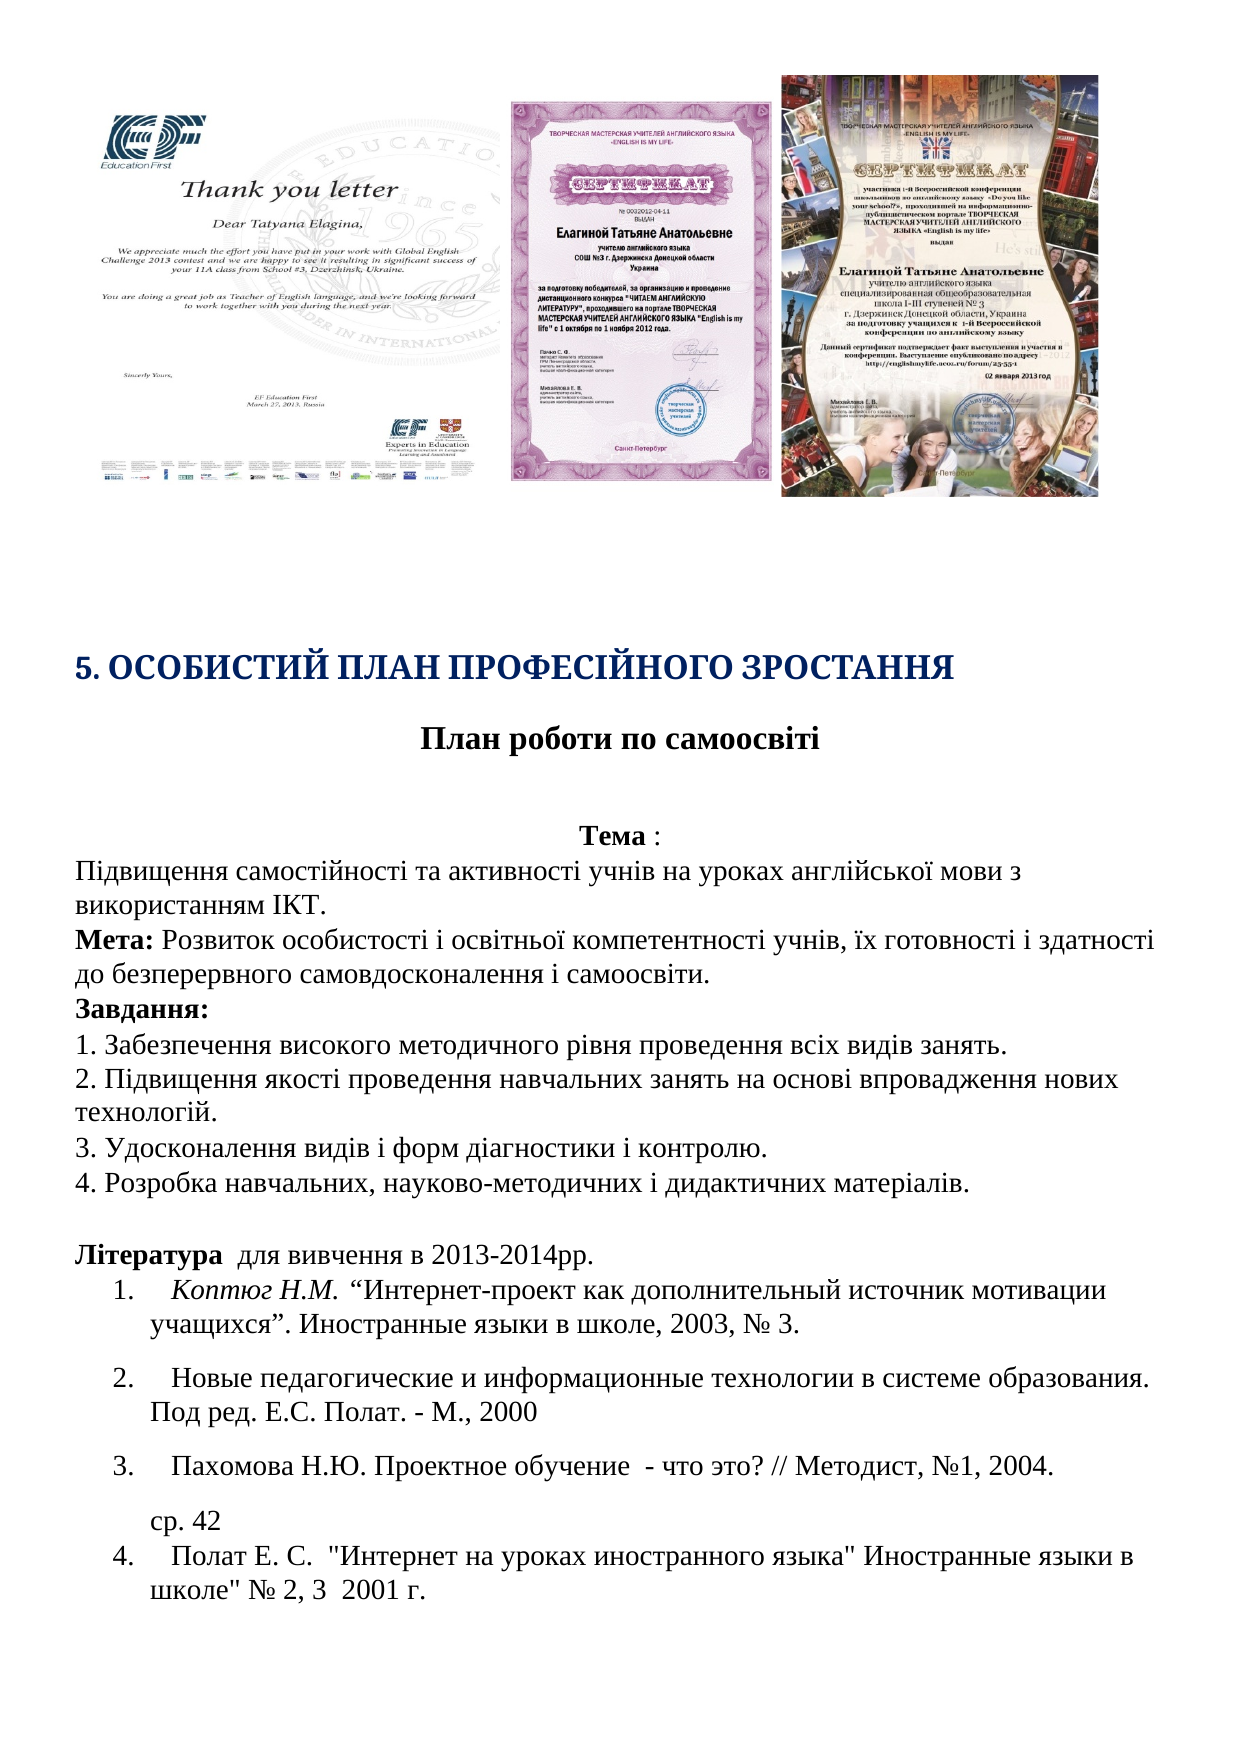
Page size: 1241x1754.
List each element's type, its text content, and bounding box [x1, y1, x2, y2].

subtitle 5. ОСОБИСТИЙ ПЛАН ПРОФЕСІЙНОГО ЗРОСТАННЯ [75, 649, 1165, 688]
picture [75, 75, 1099, 497]
text Підвищення самостійності та активності учнів на уроках англійської мови з використанням ІКТ. [75, 853, 1165, 920]
text 1. Коптюг Н.М. “Интернет-проект как дополнительный источник мотивации учащихся”. Иностранные языки в школе, 2003, № 3. [112, 1272, 1165, 1339]
text Тема : [75, 818, 1165, 851]
text 2. Новые педагогические и информационные технологии в системе образования. Под ред. Е.С. Полат. - М., 2000 [112, 1360, 1165, 1427]
text Література для вивчення в 2013-2014рр. [75, 1237, 1165, 1270]
text 3. Пахомова Н.Ю. Проектное обучение - что это? // Методист, №1, 2004. [112, 1448, 1165, 1482]
text 1. Забезпечення високого методичного рівня проведення всіх видів занять. 2. Підвищення якості проведення навчальних занять на основі впровадження нових технологій. [75, 1027, 1165, 1128]
text Мета: Розвиток особистості і освітньої компетентності учнів, їх готовності і здатності до безперервного самовдосконалення і самоосвіти. [75, 922, 1165, 989]
text Завдання: [75, 992, 1165, 1025]
text 3. Удосконалення видів і форм діагностики і контролю. [75, 1130, 1165, 1163]
text 4. Полат Е. С. "Интернет на уроках иностранного языка" Иностранные языки в школе" № 2, 3 . [112, 1538, 1165, 1605]
text ср. 42 [150, 1503, 1165, 1536]
subtitle План роботи по самоосвіті [75, 719, 1165, 757]
text 4. Розробка навчальних, науково-методичних і дидактичних матеріалів. [75, 1166, 1165, 1199]
